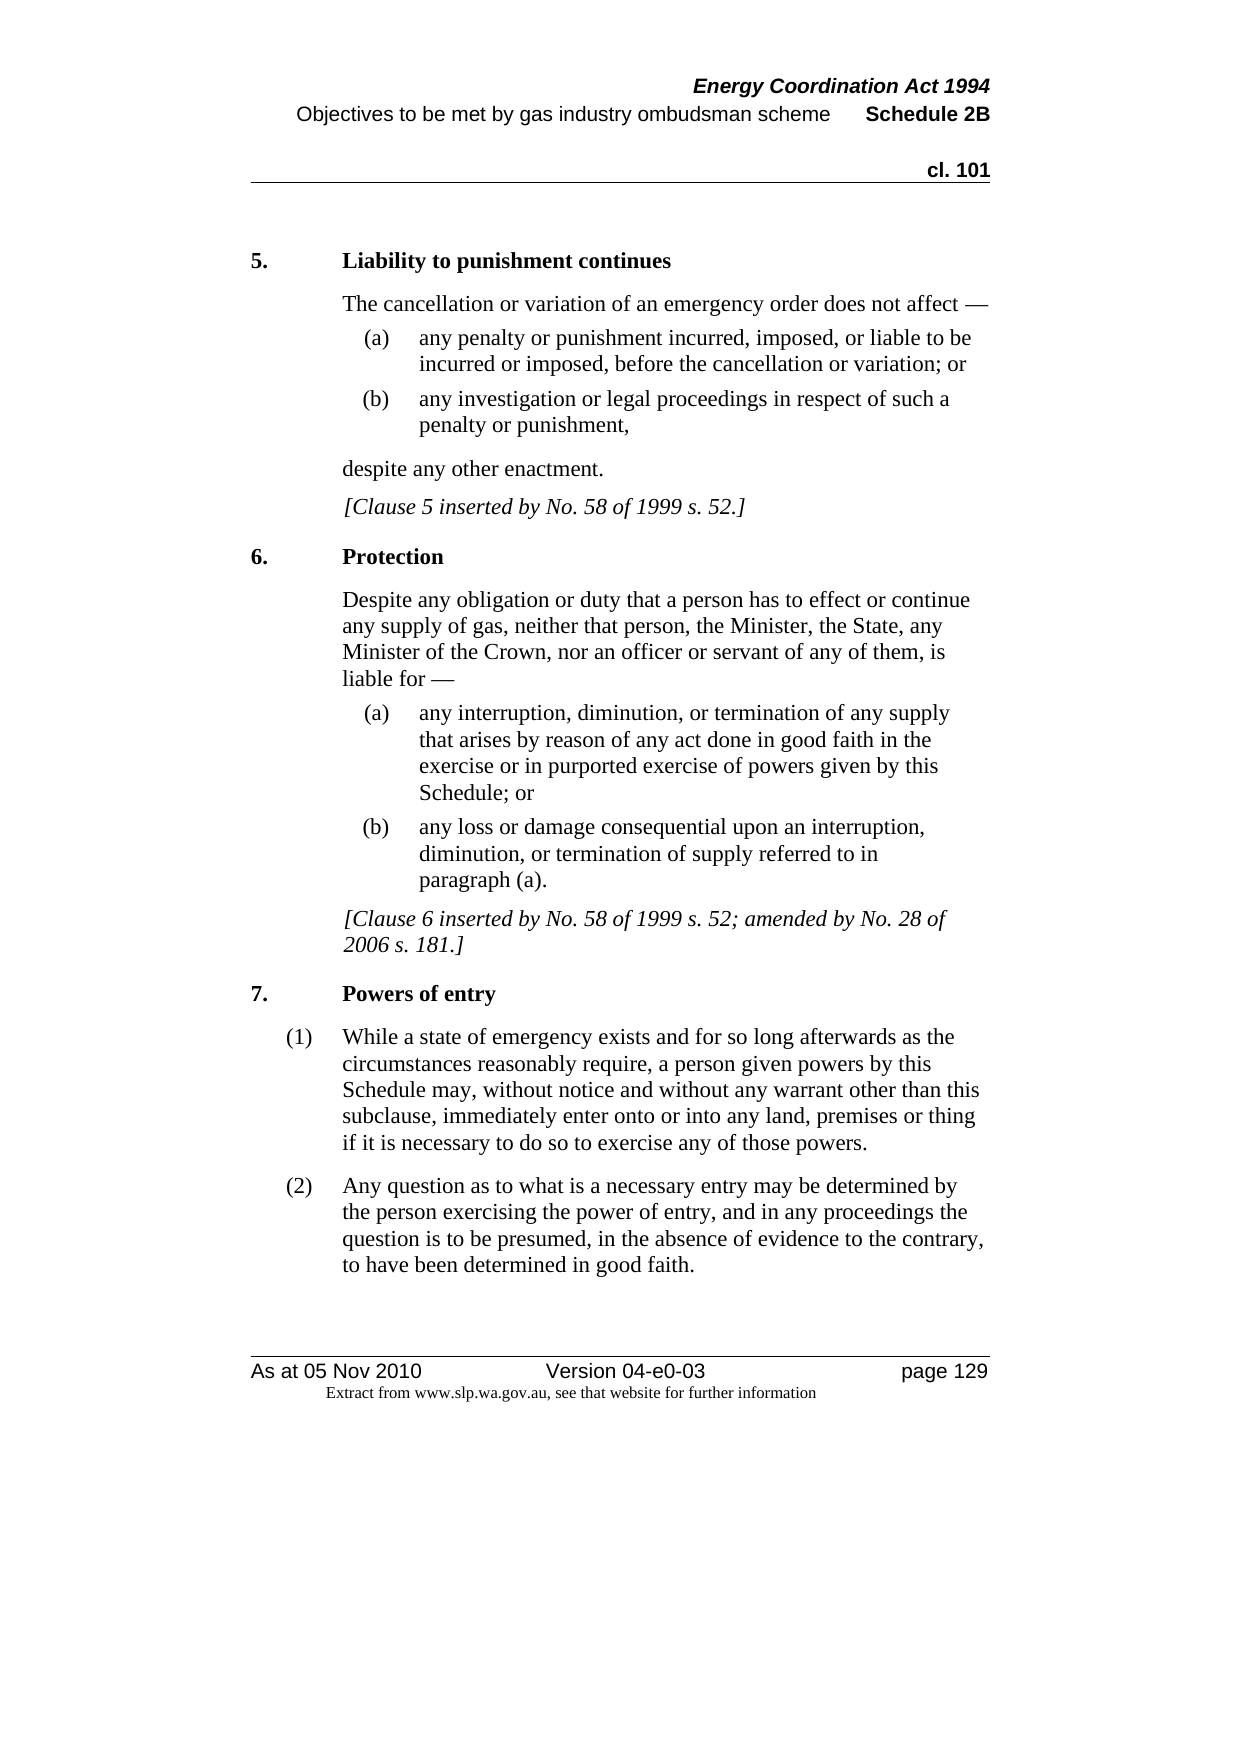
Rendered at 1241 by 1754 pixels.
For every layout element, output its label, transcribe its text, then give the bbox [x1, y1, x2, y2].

text (b) any loss or damage consequential upon an interruption, diminution, or termination of supply referred to in paragraph (a). [251, 813, 990, 892]
subtitle 5. Liability to punishment continues [251, 247, 990, 274]
text (a) any interruption, diminution, or termination of any supply that arises by reason of any act done in good faith in the exercise or in purported exercise of powers given by this Schedule; or [251, 699, 990, 805]
subtitle 7. Powers of entry [251, 980, 990, 1007]
text The cancellation or variation of an emergency order does not affect — [251, 291, 990, 317]
text despite any other enactment. [251, 454, 990, 481]
text [Clause 5 inserted by No. 58 of 1999 s. 52.] [251, 493, 990, 520]
text (a) any penalty or punishment incurred, imposed, or liable to be incurred or imposed, before the cancellation or variation; or [251, 324, 990, 377]
text Despite any obligation or duty that a person has to effect or continue any supply of gas, neither that person, the Minister, the State, any Minister of the Crown, nor an officer or servant of any of them, is liable for — [251, 586, 990, 691]
text [Clause 6 inserted by No. 58 of 1999 s. 52; amended by No. 28 of 2006 s. 181.] [251, 905, 990, 957]
text (b) any investigation or legal proceedings in respect of such a penalty or punishment, [251, 385, 990, 438]
text (1) While a state of emergency exists and for so long afterwards as the circumstances reasonably require, a person given powers by this Schedule may, without notice and without any warrant other than this subclause, immediately enter onto or into any land, premises or thing if it is necessary to do so to exercise any of those powers. [251, 1023, 990, 1155]
text (2) Any question as to what is a necessary entry may be determined by the person exercising the power of entry, and in any proceedings the question is to be presumed, in the absence of evidence to the contrary, to have been determined in good faith. [251, 1172, 990, 1277]
subtitle 6. Protection [251, 543, 990, 569]
